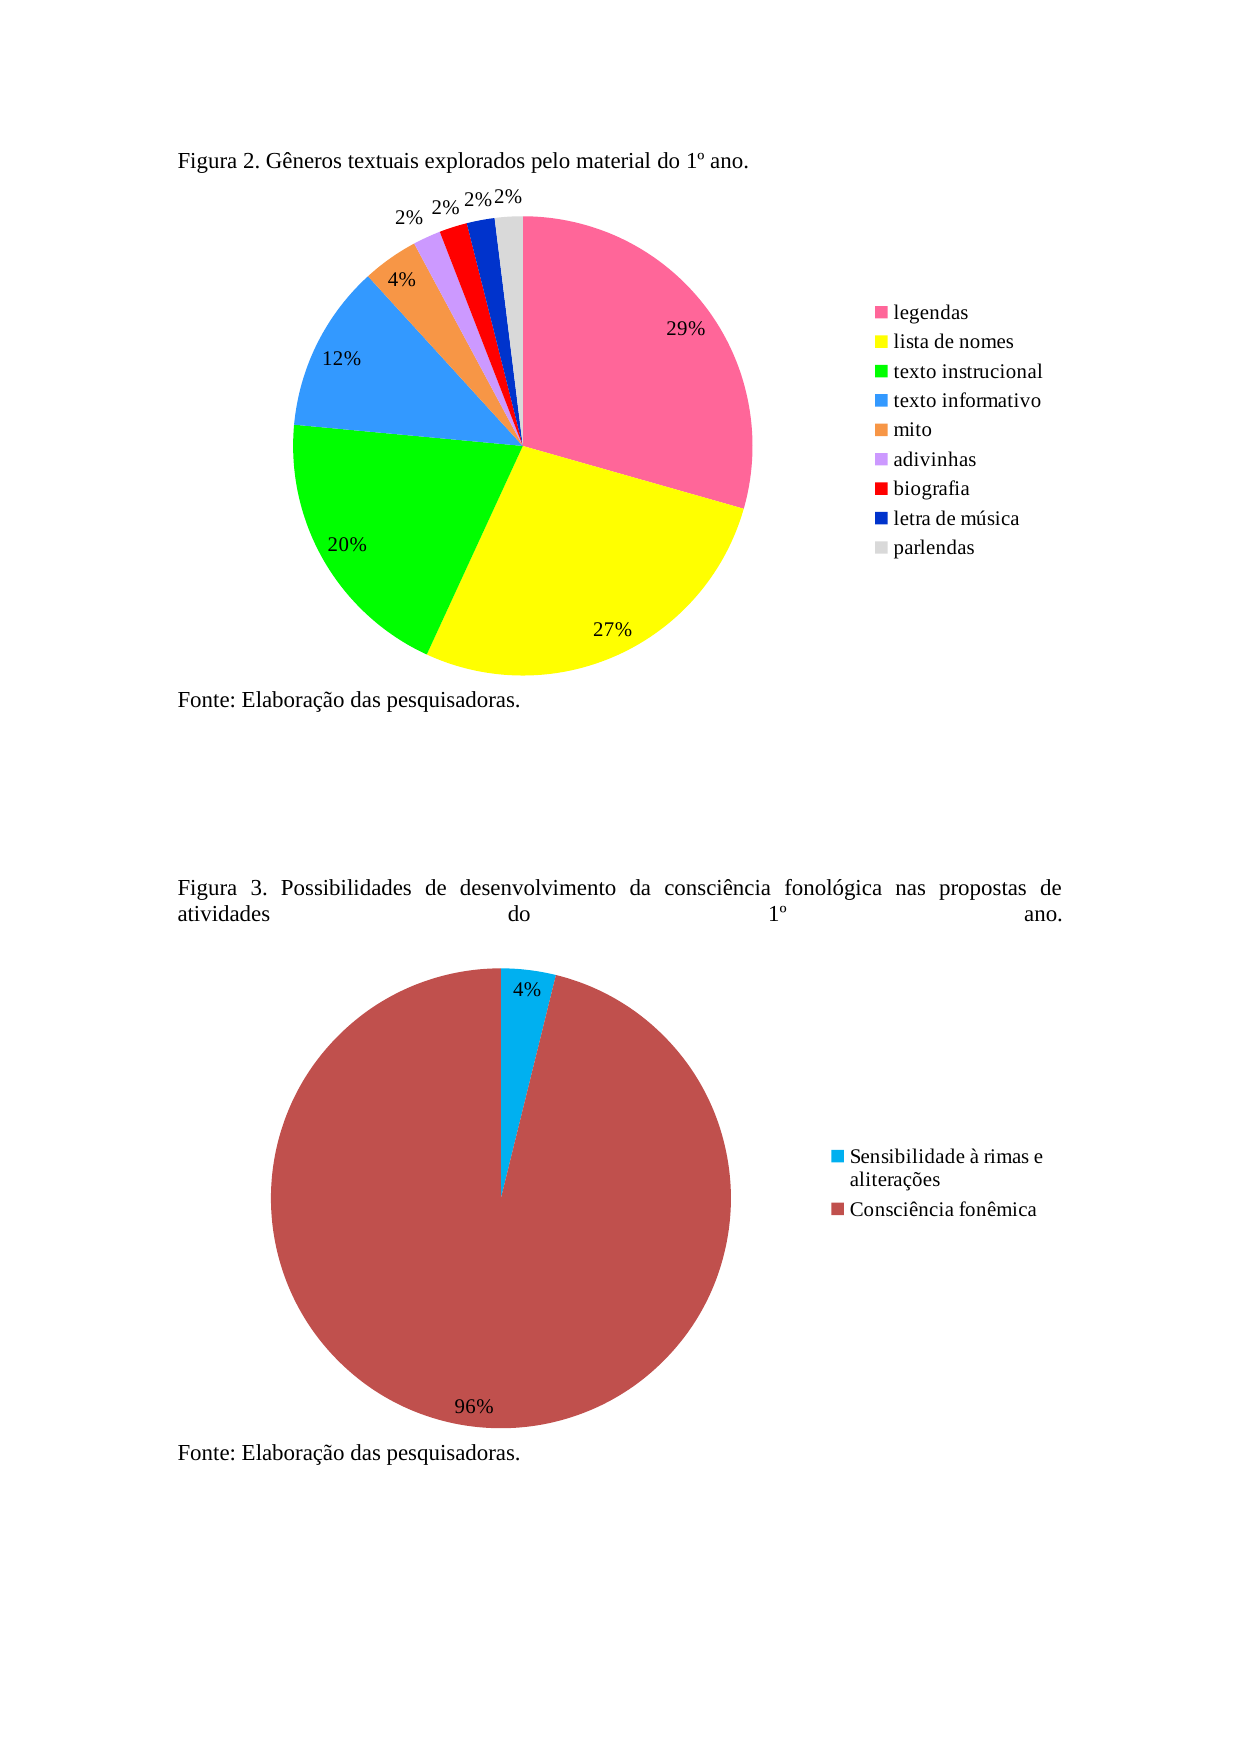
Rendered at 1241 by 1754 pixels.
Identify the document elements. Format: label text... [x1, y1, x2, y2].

text Figura 2. Gêneros textuais explorados pelo material do 1º ano.Fonte: Elaboração das pesquisadoras. [177, 148, 1063, 173]
text Figura 3. Possibilidades de desenvolvimento da consciência fonológica nas propostas de atividades do 1º ano.Fonte: Elaboração das pesquisadoras. [177, 874, 1063, 1465]
text Figura 2. Gêneros textuais explorados pelo material do 1º ano.Fonte: Elaboração das pesquisadoras. [177, 686, 1063, 712]
